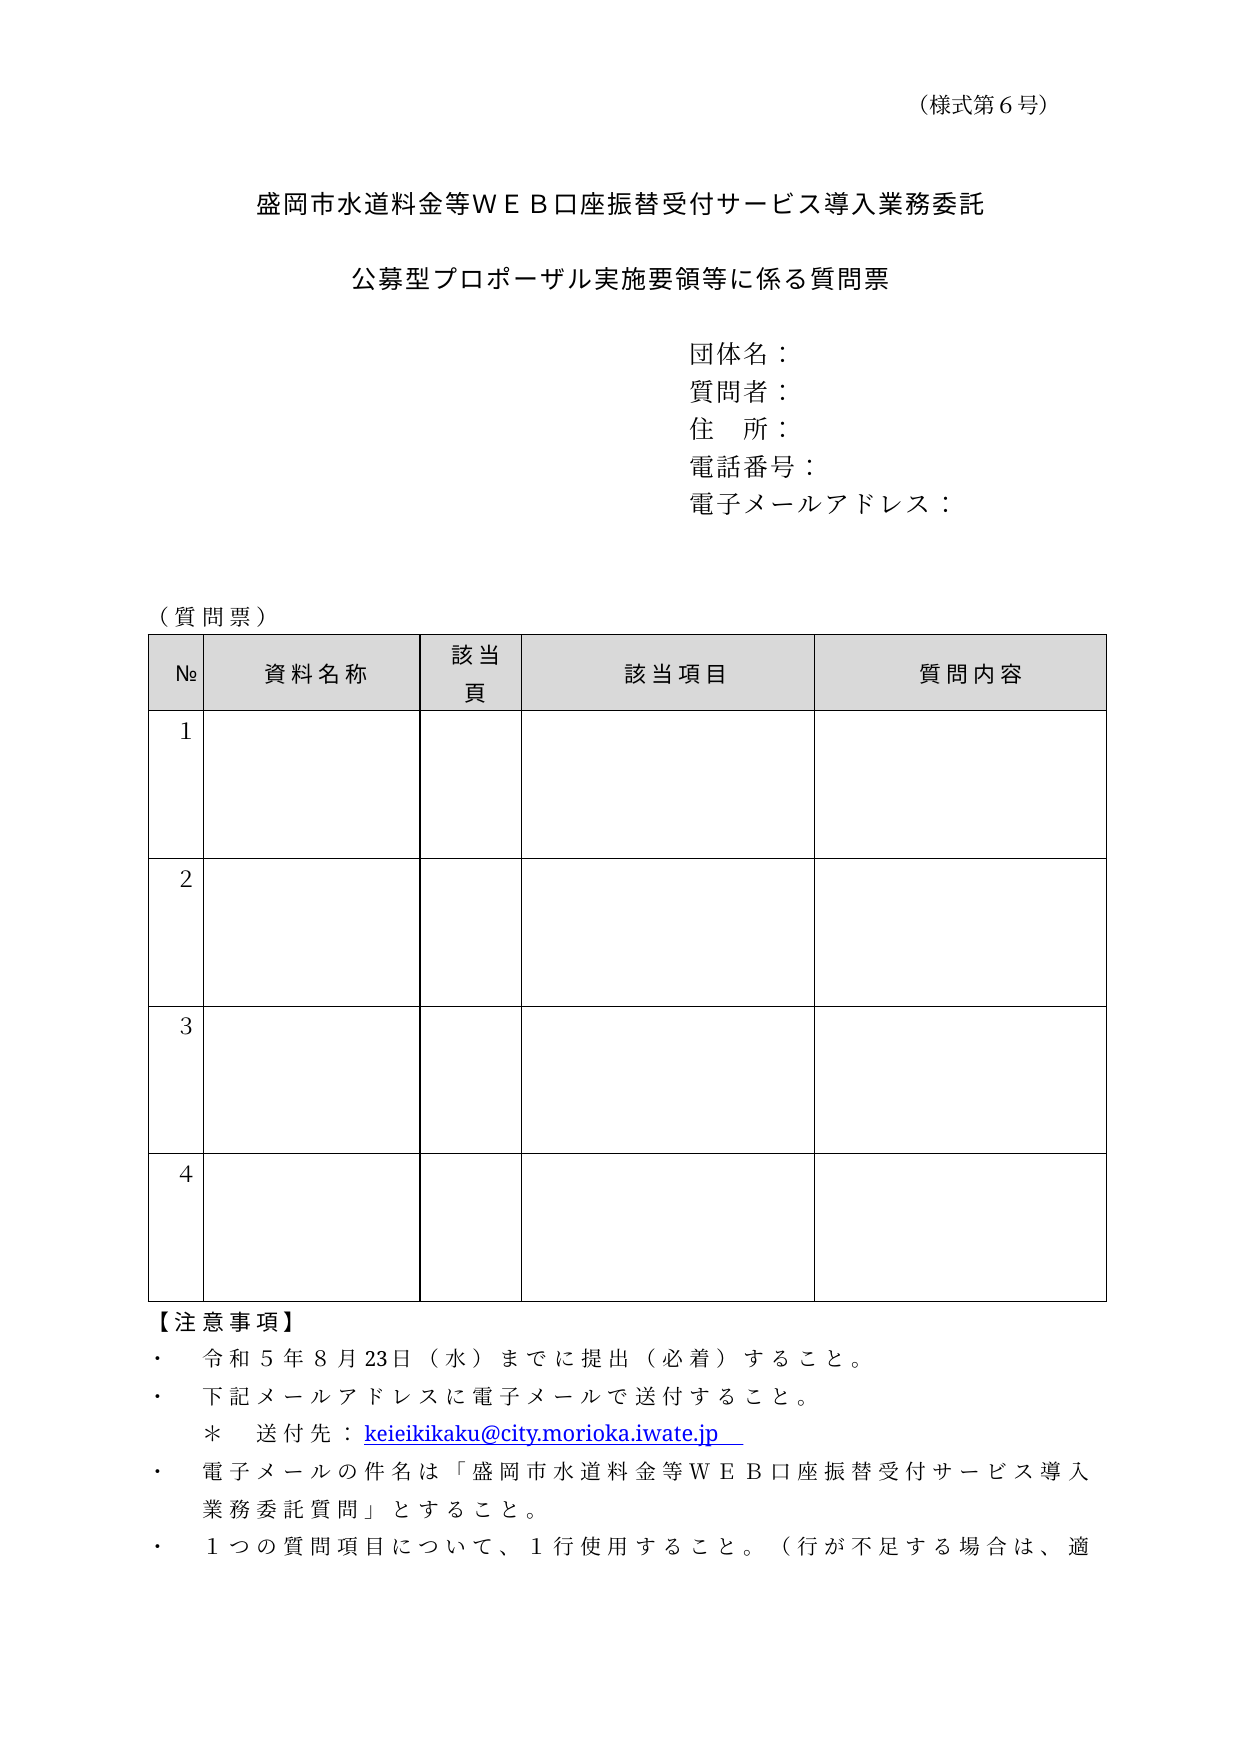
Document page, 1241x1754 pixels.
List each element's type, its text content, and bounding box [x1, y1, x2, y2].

text ・ 下記メールアドレスに電子メールで送付すること。 [148, 1377, 1096, 1414]
table_cell [421, 711, 521, 858]
table_cell ４ [149, 1154, 203, 1301]
text 団体名： [148, 334, 1096, 372]
table_cell [815, 1007, 1106, 1153]
table_cell [204, 711, 419, 858]
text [148, 1527, 1096, 1564]
table_cell [522, 1007, 814, 1153]
table_header 該当頁 [421, 635, 521, 710]
table_header 資料名称 [204, 635, 419, 710]
table_header 質問内容 [815, 635, 1106, 710]
table_header № [149, 635, 203, 710]
table_cell [204, 1154, 419, 1301]
table_cell [522, 1154, 814, 1301]
table_cell [522, 711, 814, 858]
text 【注意事項】 [148, 1302, 1096, 1339]
text ・ 令和５年８月23日（水）までに提出（必着）すること。 [148, 1339, 1096, 1377]
table_cell [522, 859, 814, 1006]
table_cell [204, 1007, 419, 1153]
text 住 所： [148, 409, 1096, 447]
table_header 該当項目 [522, 635, 814, 710]
table_cell [815, 1154, 1106, 1301]
table_cell １ [149, 711, 203, 858]
text 電子メールアドレス： [555, 484, 1096, 522]
text ・ 電子メールの件名は「盛岡市水道料金等ＷＥＢ口座振替受付サービス導入業務委託質問」とすること。 [148, 1452, 1096, 1527]
text 盛岡市水道料金等ＷＥＢ口座振替受付サービス導入業務委託 [148, 184, 1096, 222]
text 電話番号： [148, 447, 1096, 484]
table_cell [815, 859, 1106, 1006]
table_cell [421, 859, 521, 1006]
text （質問票） [148, 597, 1096, 634]
text ＊ 送付先：keieikikaku@city.morioka.iwate.jp [148, 1414, 1096, 1452]
table_cell [421, 1007, 521, 1153]
table_cell [421, 1154, 521, 1301]
text 質問者： [148, 372, 1096, 409]
table_cell ２ [149, 859, 203, 1006]
table_cell ３ [149, 1007, 203, 1153]
table_cell [815, 711, 1106, 858]
table_cell [204, 859, 419, 1006]
text 公募型プロポーザル実施要領等に係る質問票 [148, 259, 1096, 297]
